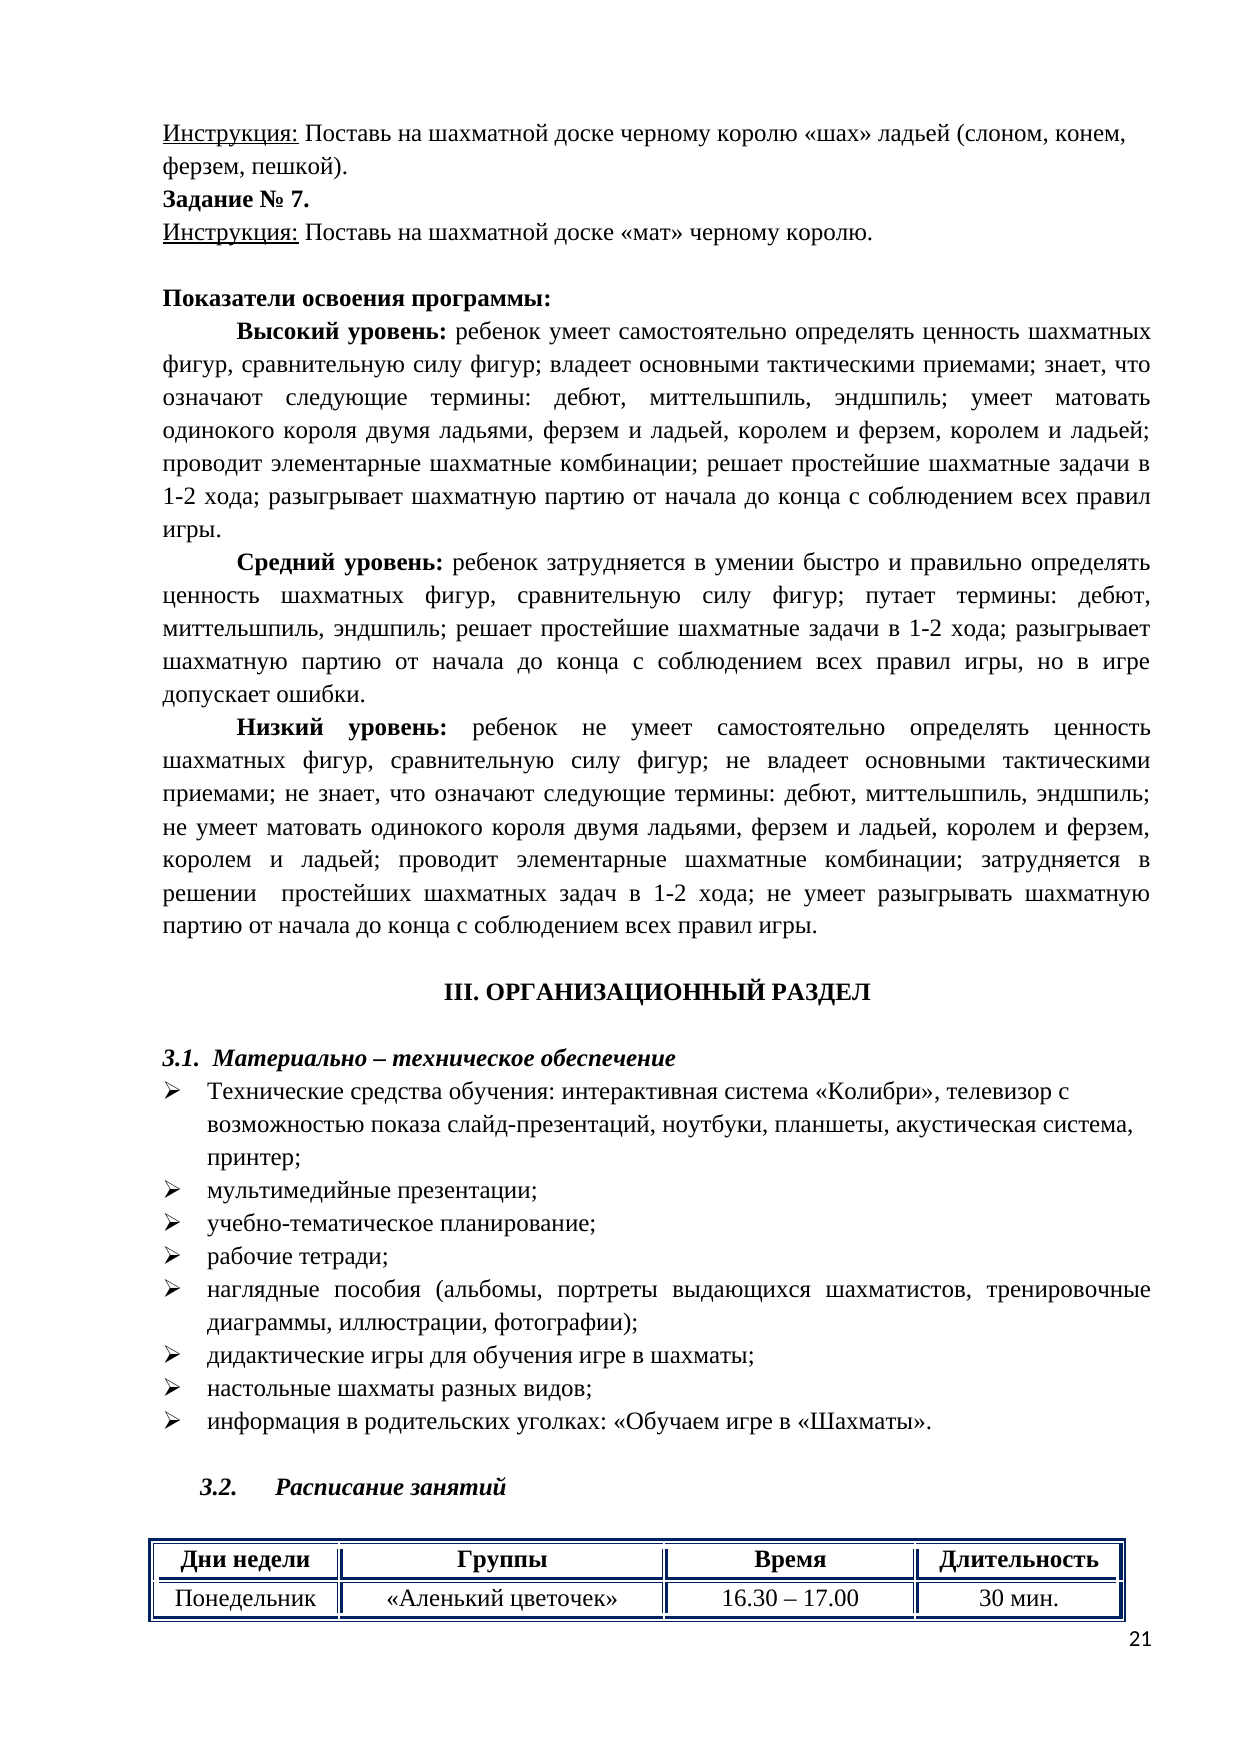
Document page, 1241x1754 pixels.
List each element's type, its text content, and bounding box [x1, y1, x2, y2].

text III. ОРГАНИЗАЦИОННЫЙ РАЗДЕЛ [162, 977, 1152, 1005]
text Низкий уровень: ребенок не умеет самостоятельно определять ценность шахматных фигур, сравнительную силу фигур; не владеет основными тактическими приемами; не знает, что означают следующие термины: дебют, миттельшпиль, эндшпиль; не умеет матовать одинокого короля двумя ладьями, ферзем и ладьей, королем и ферзем, королем и ладьей; проводит элементарные шахматные комбинации; затрудняется в решении простейших шахматных задач в 1-2 хода; не умеет разыгрывать шахматную партию от начала до конца с соблюдением всех правил игры. [162, 712, 1152, 939]
list рабочие тетради; [162, 1241, 1152, 1269]
text 3.1. Материально – техническое обеспечение [162, 1043, 1152, 1071]
text Высокий уровень: ребенок умеет самостоятельно определять ценность шахматных фигур, сравнительную силу фигур; владеет основными тактическими приемами; знает, что означают следующие термины: дебют, миттельшпиль, эндшпиль; умеет матовать одинокого короля двумя ладьями, ферзем и ладьей, королем и ферзем, королем и ладьей; проводит элементарные шахматные комбинации; решает простейшие шахматные задачи в 1-2 хода; разыгрывает шахматную партию от начала до конца с соблюдением всех правил игры. [162, 316, 1152, 543]
list наглядные пособия (альбомы, портреты выдающихся шахматистов, тренировочные диаграммы, иллюстрации, фотографии); [162, 1274, 1152, 1336]
list настольные шахматы разных видов; [162, 1373, 1152, 1402]
table_header Длительность [916, 1544, 1119, 1577]
list Расписание занятий [200, 1472, 1152, 1501]
table_cell Понедельник [151, 1577, 339, 1616]
table_cell 30 мин. [916, 1577, 1122, 1616]
list учебно-тематическое планирование; [162, 1208, 1152, 1237]
text Средний уровень: ребенок затрудняется в умении быстро и правильно определять ценность шахматных фигур, сравнительную силу фигур; путает термины: дебют, миттельшпиль, эндшпиль; решает простейшие шахматные задачи в 1-2 хода; разыгрывает шахматную партию от начала до конца с соблюдением всех правил игры, но в игре допускает ошибки. [162, 547, 1152, 708]
list информация в родительских уголках: «Обучаем игре в «Шахматы». [162, 1406, 1152, 1435]
table_header Группы [340, 1541, 664, 1577]
list дидактические игры для обучения игре в шахматы; [162, 1340, 1152, 1369]
table_cell 16.30 – 17.00 [665, 1577, 916, 1616]
text Показатели освоения программы: [162, 283, 1152, 312]
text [162, 118, 1152, 246]
table_cell «Аленький цветочек» [340, 1577, 664, 1616]
table_header Дни недели [151, 1541, 339, 1577]
table_header Время [665, 1541, 916, 1577]
list мультимедийные презентации; [162, 1175, 1152, 1203]
list Технические средства обучения: интерактивная система «Колибри», телевизор с возможностью показа слайд-презентаций, ноутбуки, планшеты, акустическая система, принтер; [162, 1076, 1152, 1171]
